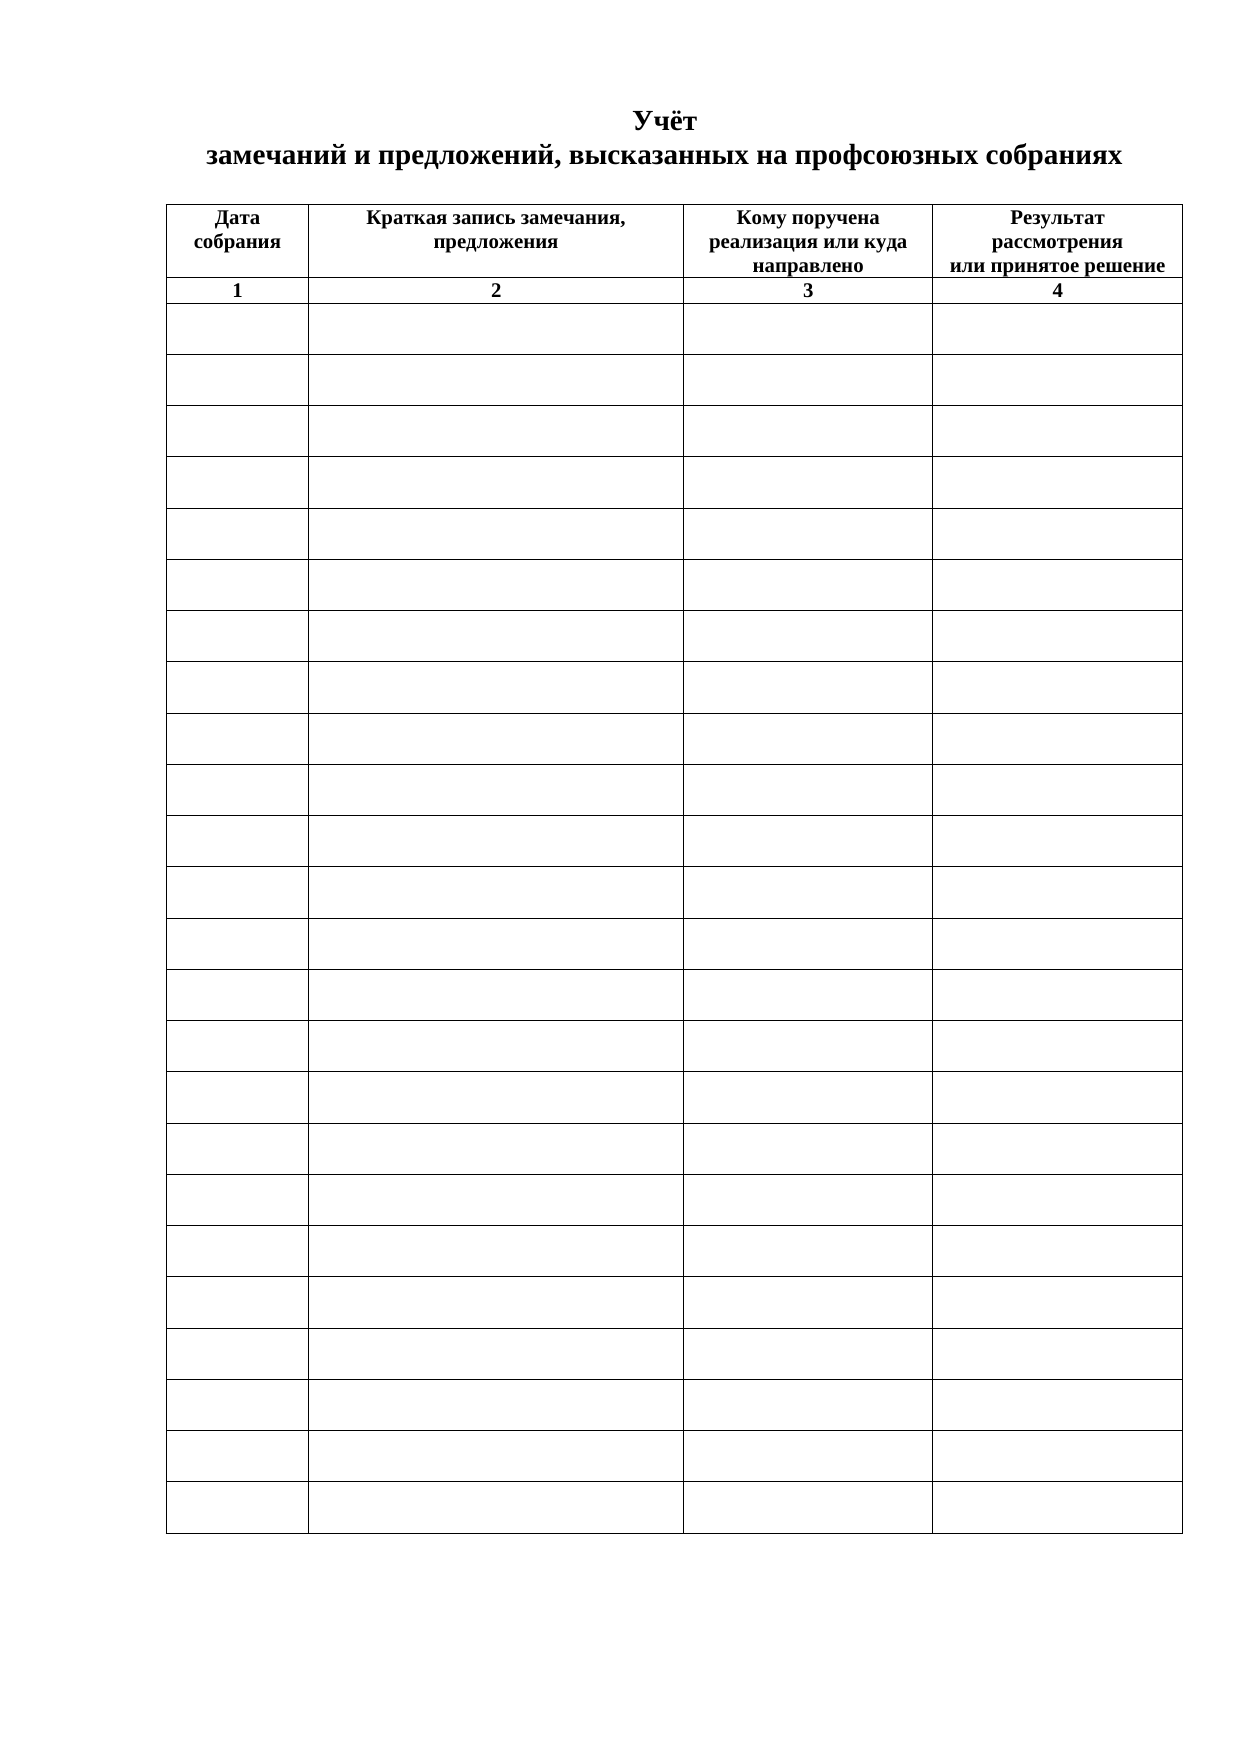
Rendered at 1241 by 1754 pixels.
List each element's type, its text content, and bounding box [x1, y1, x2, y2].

table_cell [309, 662, 683, 712]
table_cell [933, 1175, 1182, 1225]
table_cell 1 [167, 278, 308, 302]
table_cell [684, 560, 932, 610]
table_cell [167, 1124, 308, 1174]
table_cell [167, 919, 308, 969]
table_cell 3 [684, 278, 932, 302]
table_cell [933, 355, 1182, 405]
table_cell [933, 662, 1182, 712]
table_cell [309, 1175, 683, 1225]
table_cell [684, 867, 932, 917]
table_cell [309, 1482, 683, 1532]
table_header Результат рассмотрения или принятое решение [933, 205, 1182, 277]
table_cell [933, 1124, 1182, 1174]
table_cell [167, 1226, 308, 1276]
table_header Краткая запись замечания, предложения [309, 205, 683, 277]
table_cell [309, 970, 683, 1020]
table_cell [684, 970, 932, 1020]
table_cell [933, 867, 1182, 917]
table_cell [933, 406, 1182, 456]
table_cell [167, 304, 308, 354]
table_cell [684, 662, 932, 712]
table_cell [684, 1226, 932, 1276]
table_cell [167, 1431, 308, 1481]
table_cell [933, 765, 1182, 815]
table_cell [684, 1380, 932, 1430]
table_cell [684, 919, 932, 969]
table_cell [309, 1277, 683, 1327]
table_header Дата собрания [167, 205, 308, 277]
table_cell [933, 457, 1182, 507]
table_cell [167, 867, 308, 917]
table_cell [933, 1072, 1182, 1122]
table_cell [167, 1277, 308, 1327]
table_cell [309, 1329, 683, 1379]
table_cell [167, 1175, 308, 1225]
table_cell [933, 970, 1182, 1020]
table_cell [933, 560, 1182, 610]
table_cell [933, 1482, 1182, 1532]
table_cell [167, 714, 308, 764]
table_cell [167, 509, 308, 559]
table_cell [684, 1482, 932, 1532]
table_cell [167, 1021, 308, 1071]
table_cell [309, 1124, 683, 1174]
table_cell [309, 406, 683, 456]
table_cell [309, 611, 683, 661]
table_cell [684, 714, 932, 764]
table_cell [309, 867, 683, 917]
table_cell [933, 1277, 1182, 1327]
table_cell [933, 509, 1182, 559]
table_cell [684, 765, 932, 815]
table_cell [933, 1021, 1182, 1071]
table_cell [167, 406, 308, 456]
table_cell [684, 611, 932, 661]
table_cell [933, 611, 1182, 661]
table_cell [684, 1431, 932, 1481]
table_cell [684, 457, 932, 507]
table_cell [309, 1072, 683, 1122]
table_cell [167, 1329, 308, 1379]
table_cell [309, 919, 683, 969]
table_cell [684, 1124, 932, 1174]
table_cell [309, 1380, 683, 1430]
table_cell [684, 304, 932, 354]
table_cell [167, 970, 308, 1020]
table_cell [933, 1431, 1182, 1481]
table_cell [309, 457, 683, 507]
table_cell [684, 1021, 932, 1071]
table_cell [309, 1021, 683, 1071]
table_cell 2 [309, 278, 683, 302]
table_cell [309, 560, 683, 610]
table_cell [933, 714, 1182, 764]
table_cell [933, 919, 1182, 969]
table_cell [167, 765, 308, 815]
table_cell [167, 1482, 308, 1532]
table_cell [933, 816, 1182, 866]
table_cell [167, 816, 308, 866]
table_cell [933, 1329, 1182, 1379]
table_cell [309, 765, 683, 815]
table_cell [167, 560, 308, 610]
table_cell [933, 1226, 1182, 1276]
table_cell [933, 304, 1182, 354]
table_cell [167, 662, 308, 712]
table_cell [309, 1226, 683, 1276]
table_cell [309, 355, 683, 405]
text замечаний и предложений, высказанных на профсоюзных собраниях [177, 137, 1152, 171]
table_cell [167, 611, 308, 661]
table_cell [309, 714, 683, 764]
table_cell [684, 1072, 932, 1122]
table_cell [309, 509, 683, 559]
table_cell [684, 1175, 932, 1225]
table_header Кому поручена реализация или куда направлено [684, 205, 932, 277]
table_cell [684, 1277, 932, 1327]
table_cell [684, 355, 932, 405]
table_cell [933, 1380, 1182, 1430]
table_cell [167, 1380, 308, 1430]
table_cell [684, 509, 932, 559]
table_cell [684, 816, 932, 866]
table_cell [167, 355, 308, 405]
text Учёт [177, 103, 1152, 137]
table_cell [309, 816, 683, 866]
table_cell [684, 406, 932, 456]
table_cell 4 [933, 278, 1182, 302]
table_cell [309, 304, 683, 354]
table_cell [309, 1431, 683, 1481]
table_cell [684, 1329, 932, 1379]
table_cell [167, 457, 308, 507]
table_cell [167, 1072, 308, 1122]
